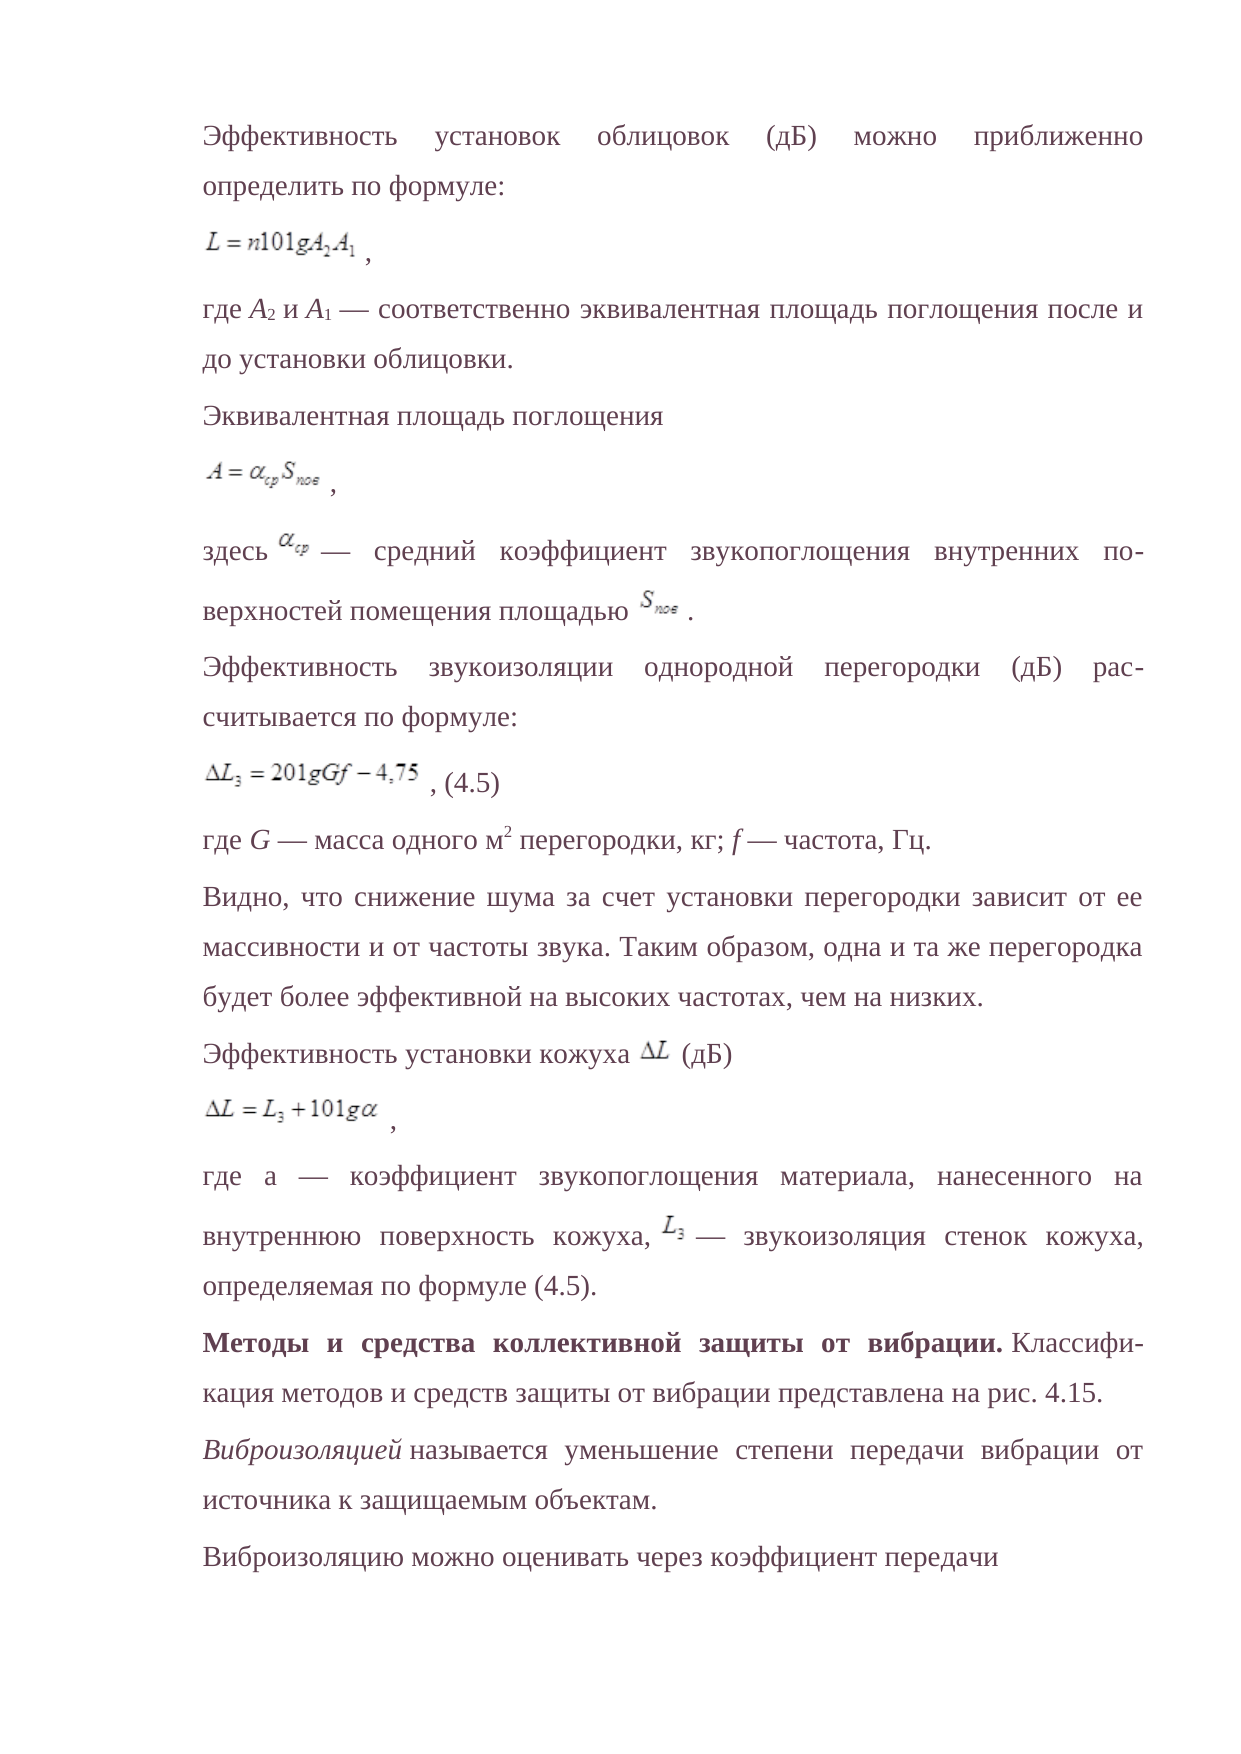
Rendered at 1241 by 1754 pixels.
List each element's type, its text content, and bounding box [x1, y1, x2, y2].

picture [202, 225, 358, 262]
picture [202, 1092, 383, 1129]
text , [202, 225, 1144, 268]
text где G — масса одного м2 перегородки, кг; f — частота, Гц. [202, 822, 1144, 856]
text где a — коэффициент звукопоглощения материала, нанесенного на внутреннюю поверхность кожуха, — звукоизоляция стенок кожуха, определяемая по формуле (4.5). [202, 1158, 1144, 1302]
picture [637, 1036, 675, 1064]
text , (4.5) [202, 756, 1144, 799]
picture [275, 522, 314, 561]
text Виброизоляцией называется уменьшение степени передачи вибрации от источника к защищаемым объектам. [202, 1432, 1144, 1516]
text , [202, 454, 1144, 499]
text где A2 и A1 — соответственно эквивалентная площадь поглощения после и до установки облицовки. [202, 291, 1144, 375]
picture [202, 454, 323, 493]
text Эквивалентная площадь поглощения [202, 398, 1144, 431]
text Видно, что снижение шума за счет установки перегородки зависит от ее массивности и от частоты звука. Таким образом, одна и та же перегородка будет более эффективной на высоких частотах, чем на низких. [202, 879, 1144, 1013]
text , [202, 1092, 1144, 1135]
picture [658, 1208, 689, 1246]
text здесь — средний коэффициент звукопоглощения внутренних поверхностей помещения площадью . [202, 522, 1144, 626]
text Виброизоляцию можно оценивать через коэффициент передачи [202, 1539, 1144, 1572]
text Эффективность звукоизоляции однородной перегородки (дБ) рассчитывается по формуле: [202, 649, 1144, 733]
text Эффективность установки кожуха (дБ) [202, 1036, 1144, 1069]
text Методы и средства коллективной защиты от вибрации. Классификация методов и средств защиты от вибрации представлена на рис. 4.15. [202, 1325, 1144, 1409]
text Эффективность установок облицовок (дБ) можно приближенно определить по формуле: [202, 118, 1144, 202]
picture [636, 583, 680, 620]
picture [202, 756, 423, 793]
